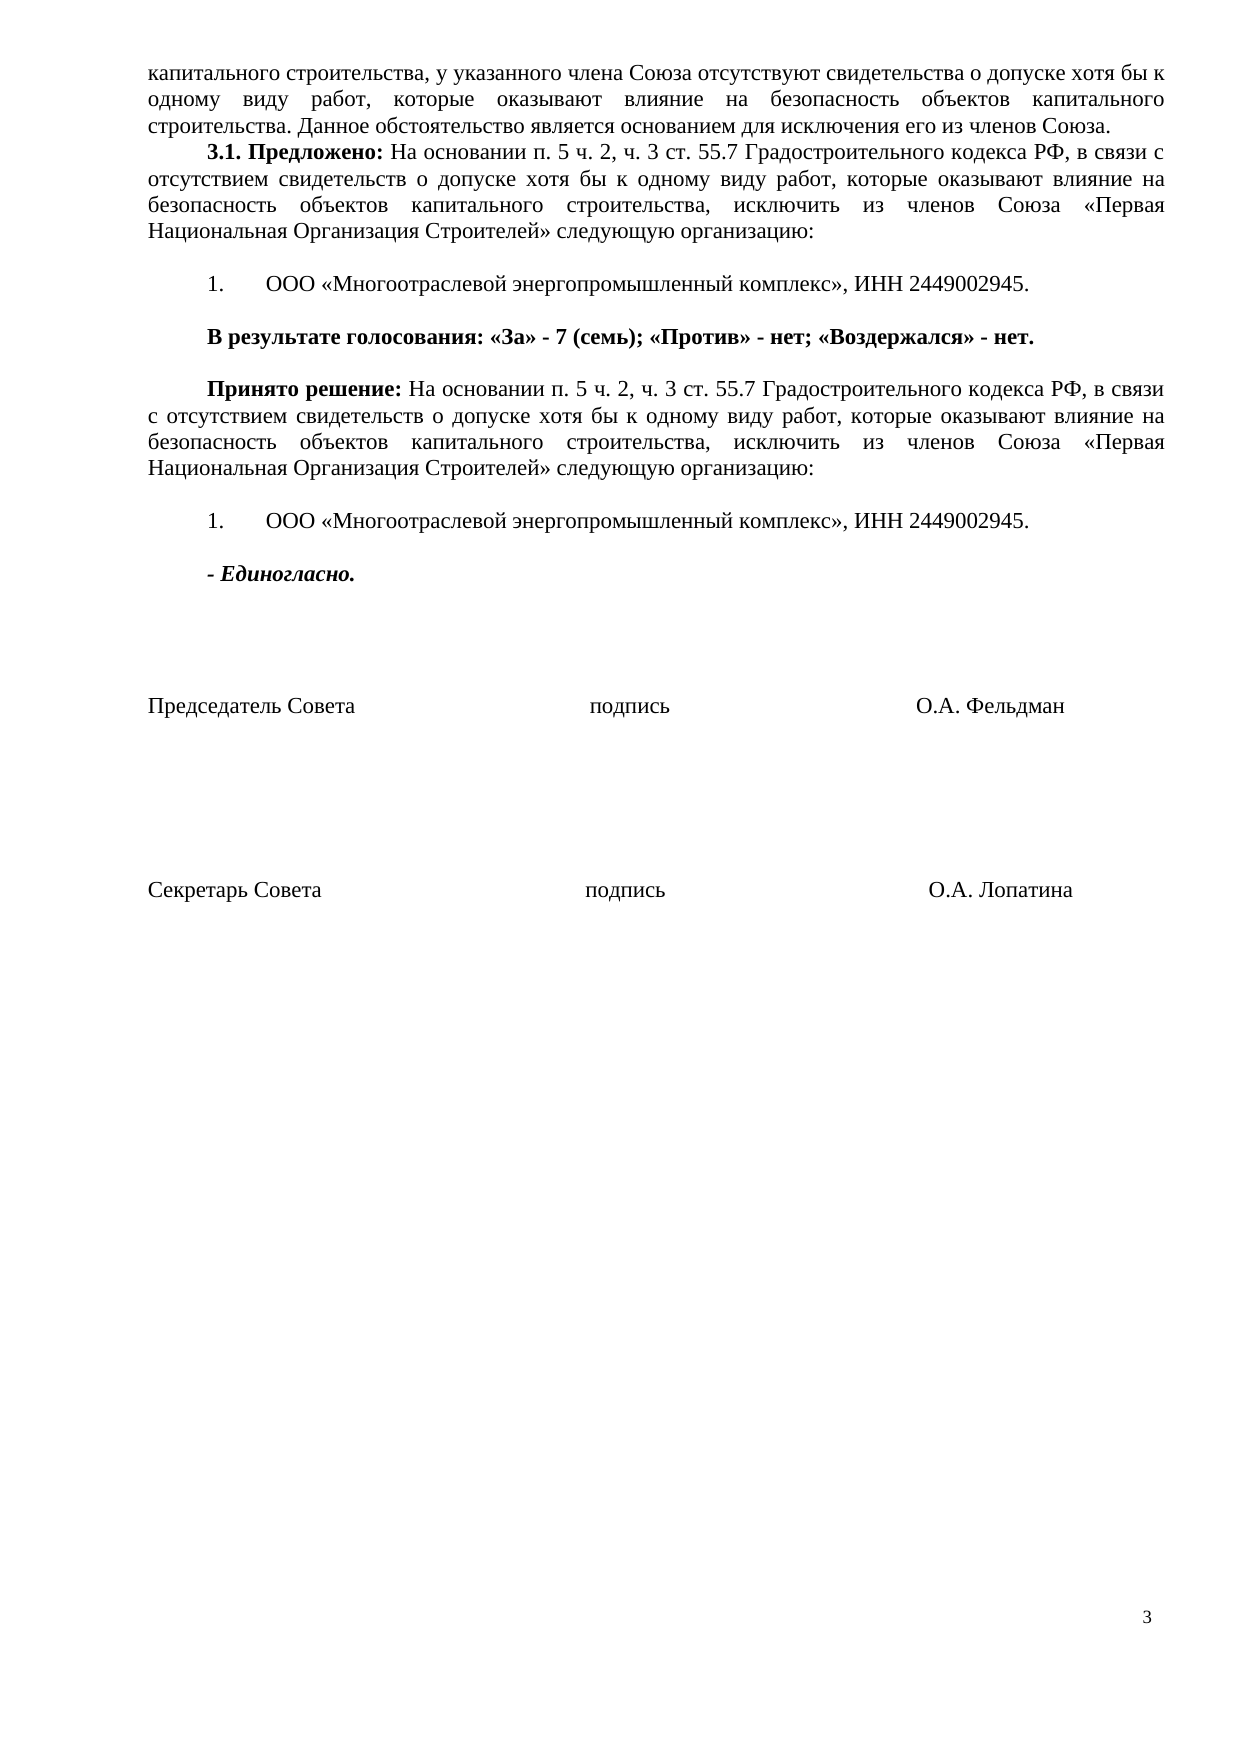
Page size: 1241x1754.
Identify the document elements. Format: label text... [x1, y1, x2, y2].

text - Единогласно. [148, 560, 1167, 586]
text В результате голосования: «За» - 7 (семь); «Против» - нет; «Воздержался» - нет. [148, 323, 1167, 349]
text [148, 59, 1167, 138]
text 1. ООО «Многоотраслевой энергопромышленный комплекс», ИНН 2449002945. [148, 270, 1167, 296]
text Секретарь Совета подпись О.А. Лопатина [148, 876, 1167, 902]
text 3.1. Предложено: На основании п. 5 ч. 2, ч. 3 ст. 55.7 Градостроительного кодекса РФ, в связи с отсутствием свидетельств о допуске хотя бы к одному виду работ, которые оказывают влияние на безопасность объектов капитального строительства, исключить из членов Союза «Первая Национальная Организация Строителей» следующую организацию: [148, 138, 1167, 244]
text Принято решение: На основании п. 5 ч. 2, ч. 3 ст. 55.7 Градостроительного кодекса РФ, в связи с отсутствием свидетельств о допуске хотя бы к одному виду работ, которые оказывают влияние на безопасность объектов капитального строительства, исключить из членов Союза «Первая Национальная Организация Строителей» следующую организацию: [148, 375, 1167, 481]
text 1. ООО «Многоотраслевой энергопромышленный комплекс», ИНН 2449002945. [148, 507, 1167, 533]
text Председатель Совета подпись О.А. Фельдман [148, 692, 1167, 718]
